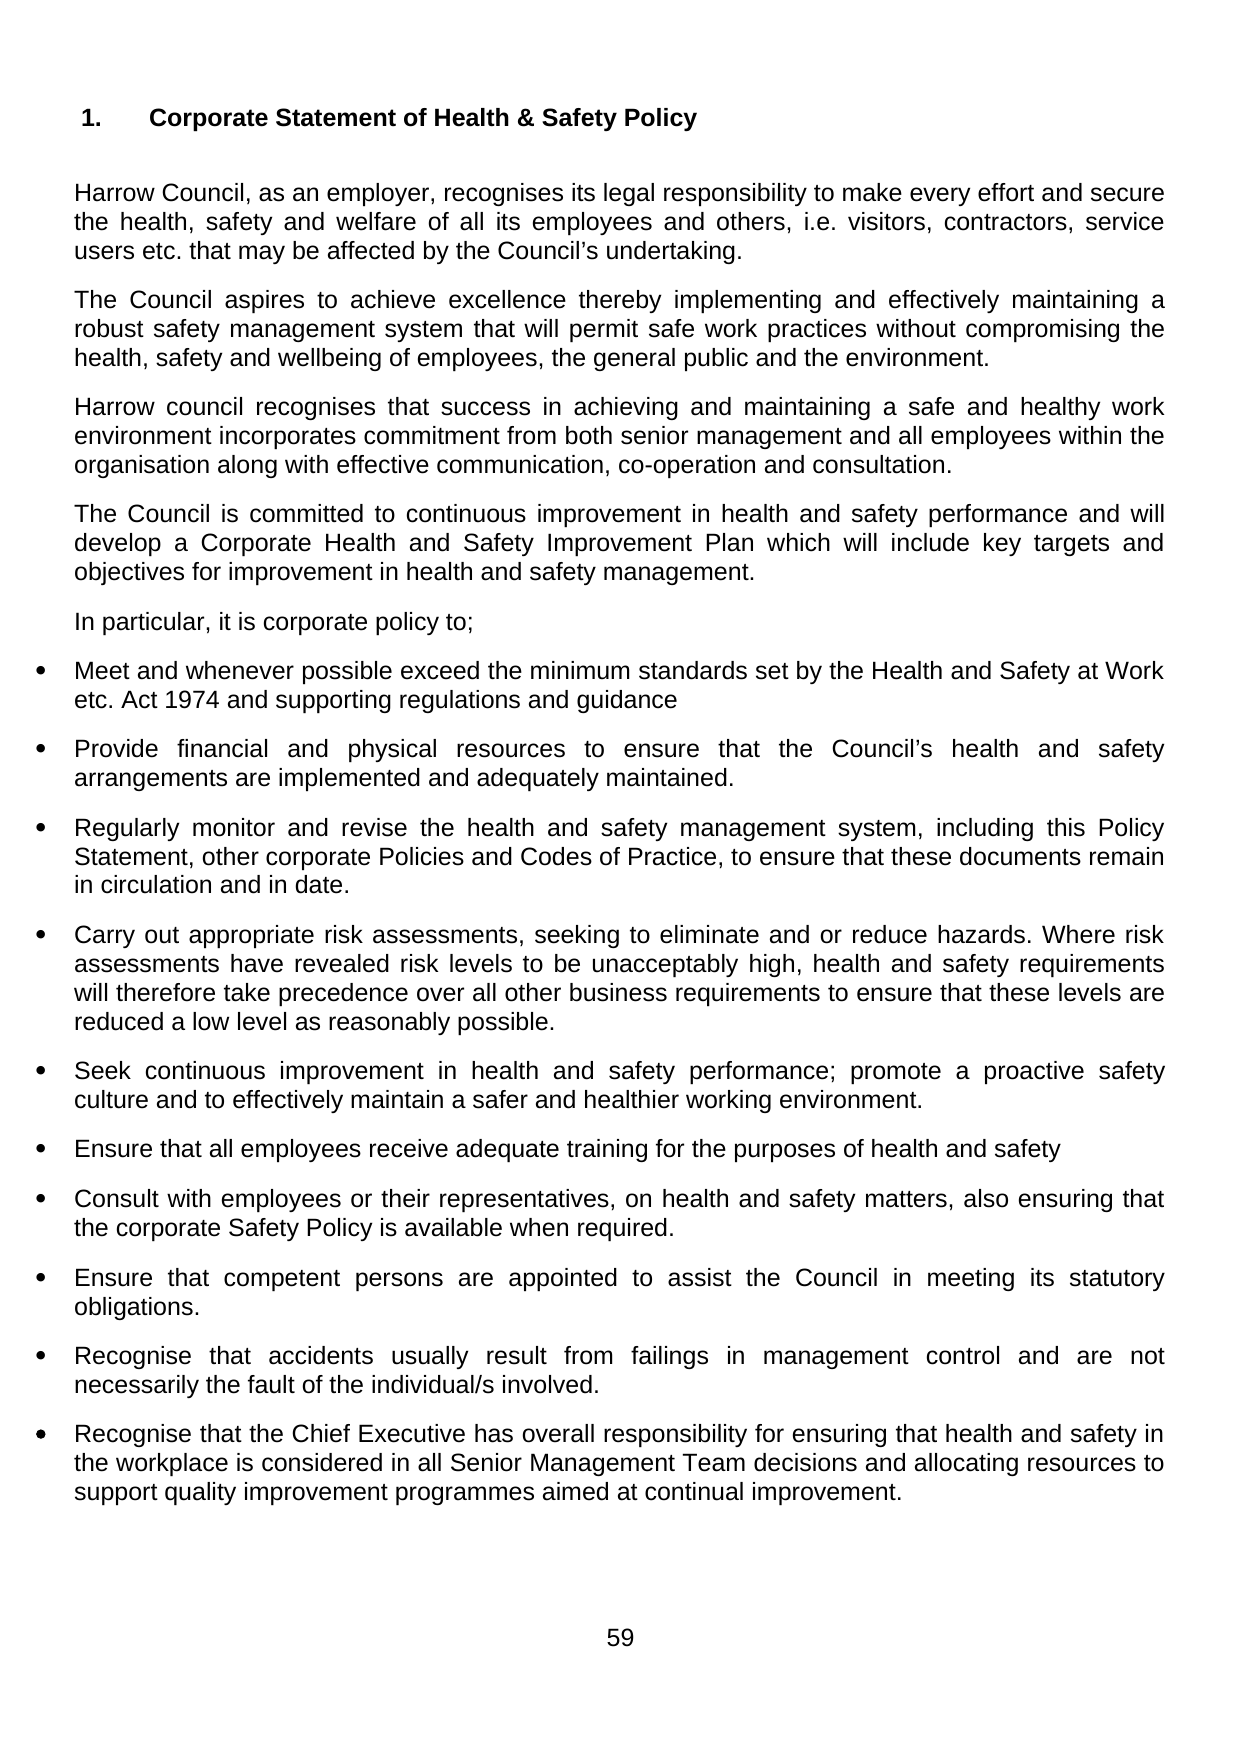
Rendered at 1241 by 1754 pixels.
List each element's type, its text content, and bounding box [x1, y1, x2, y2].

list Consult with employees or their representatives, on health and safety matters, also ensuring that the corporate Safety Policy is available when required. [36, 1184, 1167, 1242]
text The Council aspires to achieve excellence thereby implementing and effectively maintaining a robust safety management system that will permit safe work practices without compromising the health, safety and wellbeing of employees, the general public and the environment. [74, 285, 1167, 371]
text The Council is committed to continuous improvement in health and safety performance and will develop a Corporate Health and Safety Improvement Plan which will include key targets and objectives for improvement in health and safety management. [74, 499, 1167, 586]
list Regularly monitor and revise the health and safety management system, including this Policy Statement, other corporate Policies and Codes of Practice, to ensure that these documents remain in circulation and in date. [36, 813, 1167, 899]
list Ensure that all employees receive adequate training for the purposes of health and safety [36, 1134, 1167, 1163]
list Provide financial and physical resources to ensure that the Council’s health and safety arrangements are implemented and adequately maintained. [36, 734, 1167, 792]
list Meet and whenever possible exceed the minimum standards set by the Health and Safety at Work etc. Act 1974 and supporting regulations and guidance [36, 656, 1167, 714]
list Recognise that the Chief Executive has overall responsibility for ensuring that health and safety in the workplace is considered in all Senior Management Team decisions and allocating resources to support quality improvement programmes aimed at continual improvement. [36, 1419, 1167, 1506]
text Harrow council recognises that success in achieving and maintaining a safe and healthy work environment incorporates commitment from both senior management and all employees within the organisation along with effective communication, co-operation and consultation. [74, 392, 1167, 478]
list Carry out appropriate risk assessments, seeking to eliminate and or reduce hazards. Where risk assessments have revealed risk levels to be unacceptably high, health and safety requirements will therefore take precedence over all other business requirements to ensure that these levels are reduced a low level as reasonably possible. [36, 920, 1167, 1035]
list Ensure that competent persons are appointed to assist the Council in meeting its statutory obligations. [36, 1263, 1167, 1320]
list Recognise that accidents usually result from failings in management control and are not necessarily the fault of the individual/s involved. [36, 1341, 1167, 1399]
text Harrow Council, as an employer, recognises its legal responsibility to make every effort and secure the health, safety and welfare of all its employees and others, i.e. visitors, contractors, service users etc. that may be affected by the Council’s undertaking. [74, 178, 1167, 264]
list Seek continuous improvement in health and safety performance; promote a proactive safety culture and to effectively maintain a safer and healthier working environment. [36, 1056, 1167, 1114]
text In particular, it is corporate policy to; [74, 606, 1167, 635]
text 1. Corporate Statement of Health & Safety Policy [74, 103, 1167, 131]
